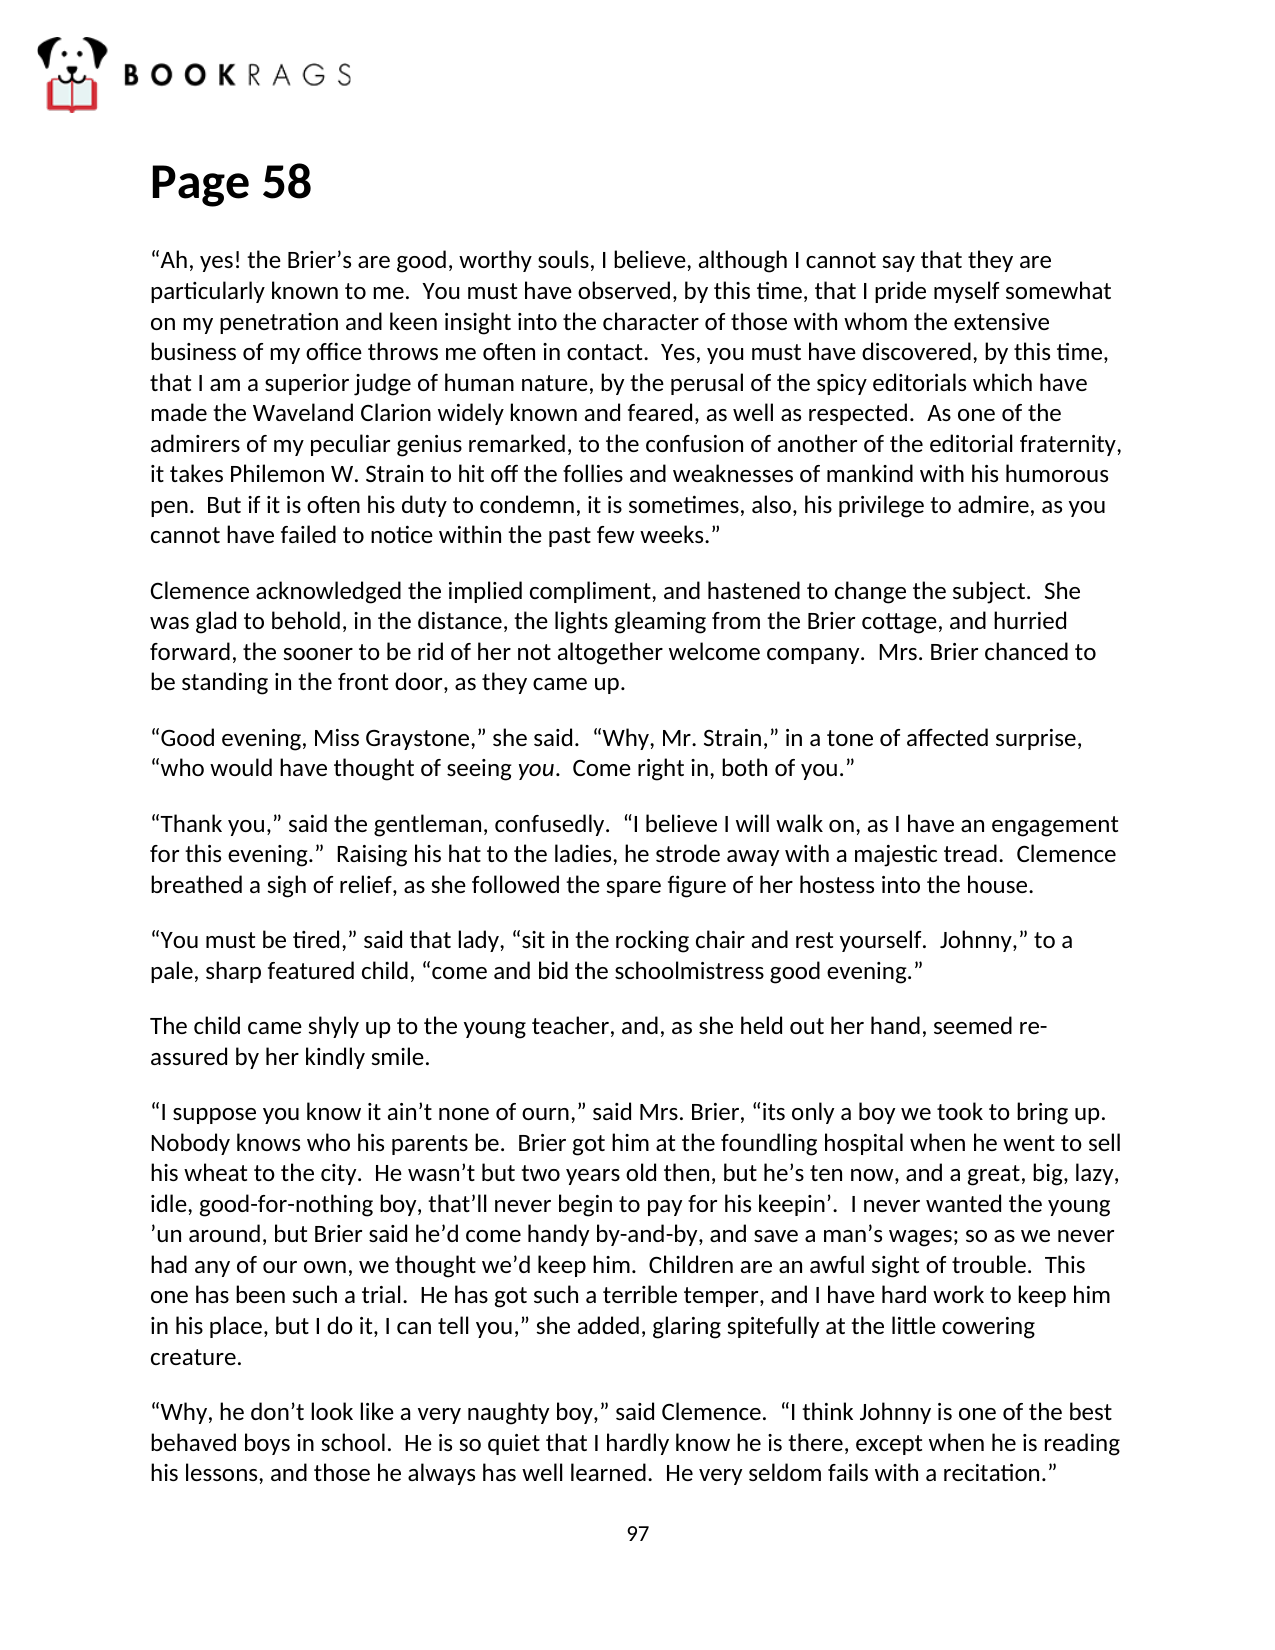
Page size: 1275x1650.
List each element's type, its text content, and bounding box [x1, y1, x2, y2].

text “Ah, yes! the Brier’s are good, worthy souls, I believe, although I cannot say that they are particularly known to me. You must have observed, by this time, that I pride myself somewhat on my penetration and keen insight into the character of those with whom the extensive business of my office throws me often in contact. Yes, you must have discovered, by this time, that I am a superior judge of human nature, by the perusal of the spicy editorials which have made the Waveland Clarion widely known and feared, as well as respected. As one of the admirers of my peculiar genius remarked, to the confusion of another of the editorial fraternity, it takes Philemon W. Strain to hit off the follies and weaknesses of mankind with his humorous pen. But if it is often his duty to condemn, it is sometimes, also, his privilege to admire, as you cannot have failed to notice within the past few weeks.” [150, 244, 1125, 550]
text The child came shyly up to the young teacher, and, as she held out her hand, seemed re-assured by her kindly smile. [150, 1011, 1125, 1072]
text “Thank you,” said the gentleman, confusedly. “I believe I will walk on, as I have an engagement for this evening.” Raising his hat to the ladies, he strode away with a majestic tread. Clemence breathed a sigh of relief, as she followed the spare figure of her hostess into the house. [150, 808, 1125, 899]
text “I suppose you know it ain’t none of ourn,” said Mrs. Brier, “its only a boy we took to bring up. Nobody knows who his parents be. Brier got him at the foundling hospital when he went to sell his wheat to the city. He wasn’t but two years old then, but he’s ten now, and a great, big, lazy, idle, good-for-nothing boy, that’ll never begin to pay for his keepin’. I never wanted the young ’un around, but Brier said he’d come handy by-and-by, and save a man’s wages; so as we never had any of our own, we thought we’d keep him. Children are an awful sight of trouble. This one has been such a trial. He has got such a terrible temper, and I have hard work to keep him in his place, but I do it, I can tell you,” she added, glaring spitefully at the little cowering creature. [150, 1097, 1125, 1371]
picture [37, 37, 351, 113]
text “You must be tired,” said that lady, “sit in the rocking chair and rest yourself. Johnny,” to a pale, sharp featured child, “come and bid the schoolmistress good evening.” [150, 924, 1125, 986]
text Page 58 [150, 150, 1125, 211]
text Clemence acknowledged the implied compliment, and hastened to change the subject. She was glad to behold, in the distance, the lights gleaming from the Brier cottage, and hurried forward, the sooner to be rid of her not altogether welcome company. Mrs. Brier chanced to be standing in the front door, as they came up. [150, 575, 1125, 697]
text “Why, he don’t look like a very naughty boy,” said Clemence. “I think Johnny is one of the best behaved boys in school. He is so quiet that I hardly know he is there, except when he is reading his lessons, and those he always has well learned. He very seldom fails with a recitation.” [150, 1396, 1125, 1488]
text “Good evening, Miss Graystone,” she said. “Why, Mr. Strain,” in a tone of affected surprise, “who would have thought of seeing you. Come right in, both of you.” [150, 722, 1125, 783]
